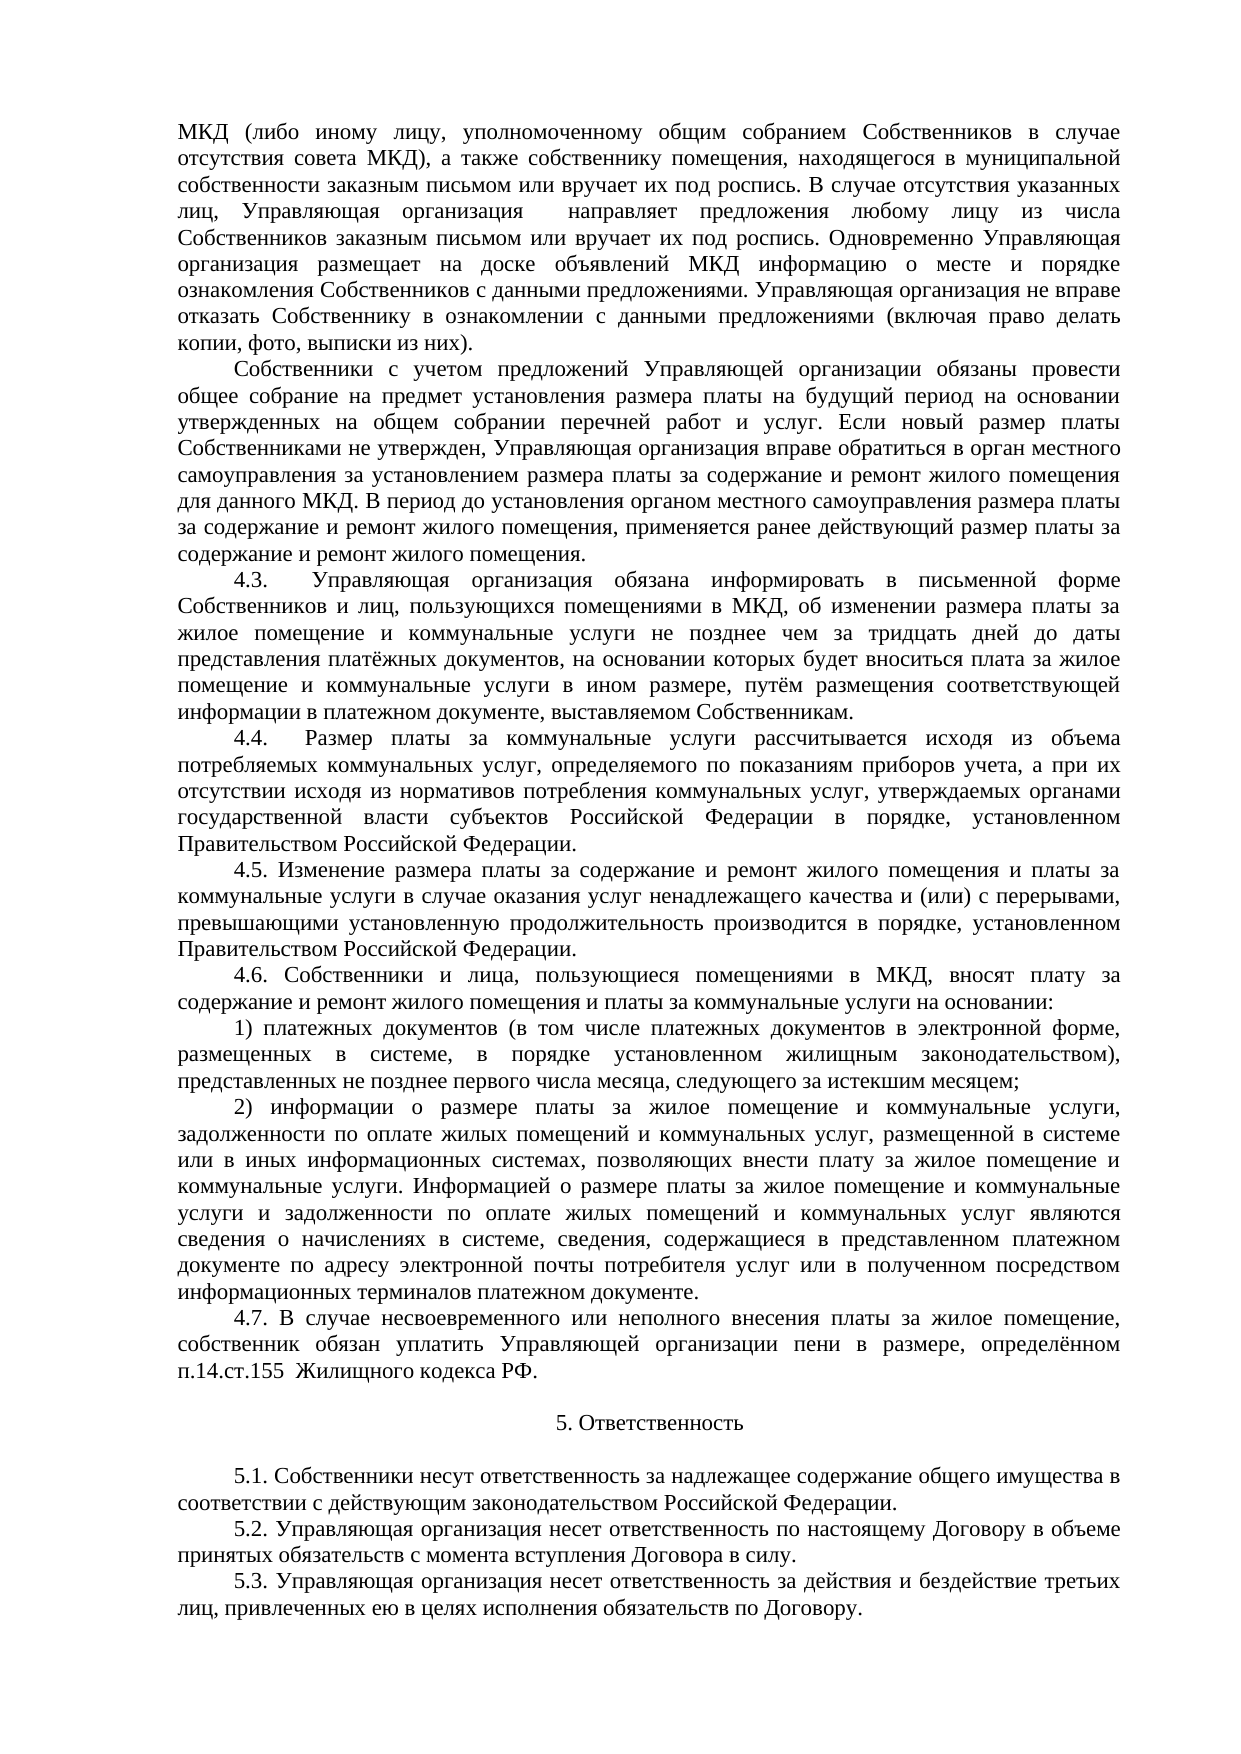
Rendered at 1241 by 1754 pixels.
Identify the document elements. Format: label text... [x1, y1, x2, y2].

text 5. Ответственность [177, 1409, 1122, 1436]
text 5.1. Собственники несут ответственность за надлежащее содержание общего имущества в соответствии с действующим законодательством Российской Федерации. [177, 1462, 1122, 1515]
text 5.3. Управляющая организация несет ответственность за действия и бездействие третьих лиц, привлеченных ею в целях исполнения обязательств по Договору. [177, 1568, 1122, 1620]
text 4.7. В случае несвоевременного или неполного внесения платы за жилое помещение, собственник обязан уплатить Управляющей организации пени в размере, определённом п.14.ст.155 Жилищного кодекса РФ. [177, 1304, 1122, 1383]
text 2) информации о размере платы за жилое помещение и коммунальные услуги, задолженности по оплате жилых помещений и коммунальных услуг, размещенной в системе или в иных информационных системах, позволяющих внести плату за жилое помещение и коммунальные услуги. Информацией о размере платы за жилое помещение и коммунальные услуги и задолженности по оплате жилых помещений и коммунальных услуг являются сведения о начислениях в системе, сведения, содержащиеся в представленном платежном документе по адресу электронной почты потребителя услуг или в полученном посредством информационных терминалов платежном документе. [177, 1093, 1122, 1304]
text 5.2. Управляющая организация несет ответственность по настоящему Договору в объеме принятых обязательств с момента вступления Договора в силу. [177, 1515, 1122, 1568]
text 1) платежных документов (в том числе платежных документов в электронной форме, размещенных в системе, в порядке установленном жилищным законодательством), представленных не позднее первого числа месяца, следующего за истекшим месяцем; [177, 1014, 1122, 1093]
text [177, 118, 1122, 355]
text 4.3. Управляющая организация обязана информировать в письменной форме Собственников и лиц, пользующихся помещениями в МКД, об изменении размера платы за жилое помещение и коммунальные услуги не позднее чем за тридцать дней до даты представления платёжных документов, на основании которых будет вноситься плата за жилое помещение и коммунальные услуги в ином размере, путём размещения соответствующей информации в платежном документе, выставляемом Собственникам. [177, 566, 1122, 724]
text 4.6. Собственники и лица, пользующиеся помещениями в МКД, вносят плату за содержание и ремонт жилого помещения и платы за коммунальные услуги на основании: [177, 961, 1122, 1014]
text Собственники с учетом предложений Управляющей организации обязаны провести общее собрание на предмет установления размера платы на будущий период на основании утвержденных на общем собрании перечней работ и услуг. Если новый размер платы Собственниками не утвержден, Управляющая организация вправе обратиться в орган местного самоуправления за установлением размера платы за содержание и ремонт жилого помещения для данного МКД. В период до установления органом местного самоуправления размера платы за содержание и ремонт жилого помещения, применяется ранее действующий размер платы за содержание и ремонт жилого помещения. [177, 355, 1122, 566]
text 4.4. Размер платы за коммунальные услуги рассчитывается исходя из объема потребляемых коммунальных услуг, определяемого по показаниям приборов учета, а при их отсутствии исходя из нормативов потребления коммунальных услуг, утверждаемых органами государственной власти субъектов Российской Федерации в порядке, установленном Правительством Российской Федерации. [177, 724, 1122, 856]
text 4.5. Изменение размера платы за содержание и ремонт жилого помещения и платы за коммунальные услуги в случае оказания услуг ненадлежащего качества и (или) с перерывами, превышающими установленную продолжительность производится в порядке, установленном Правительством Российской Федерации. [177, 856, 1122, 961]
